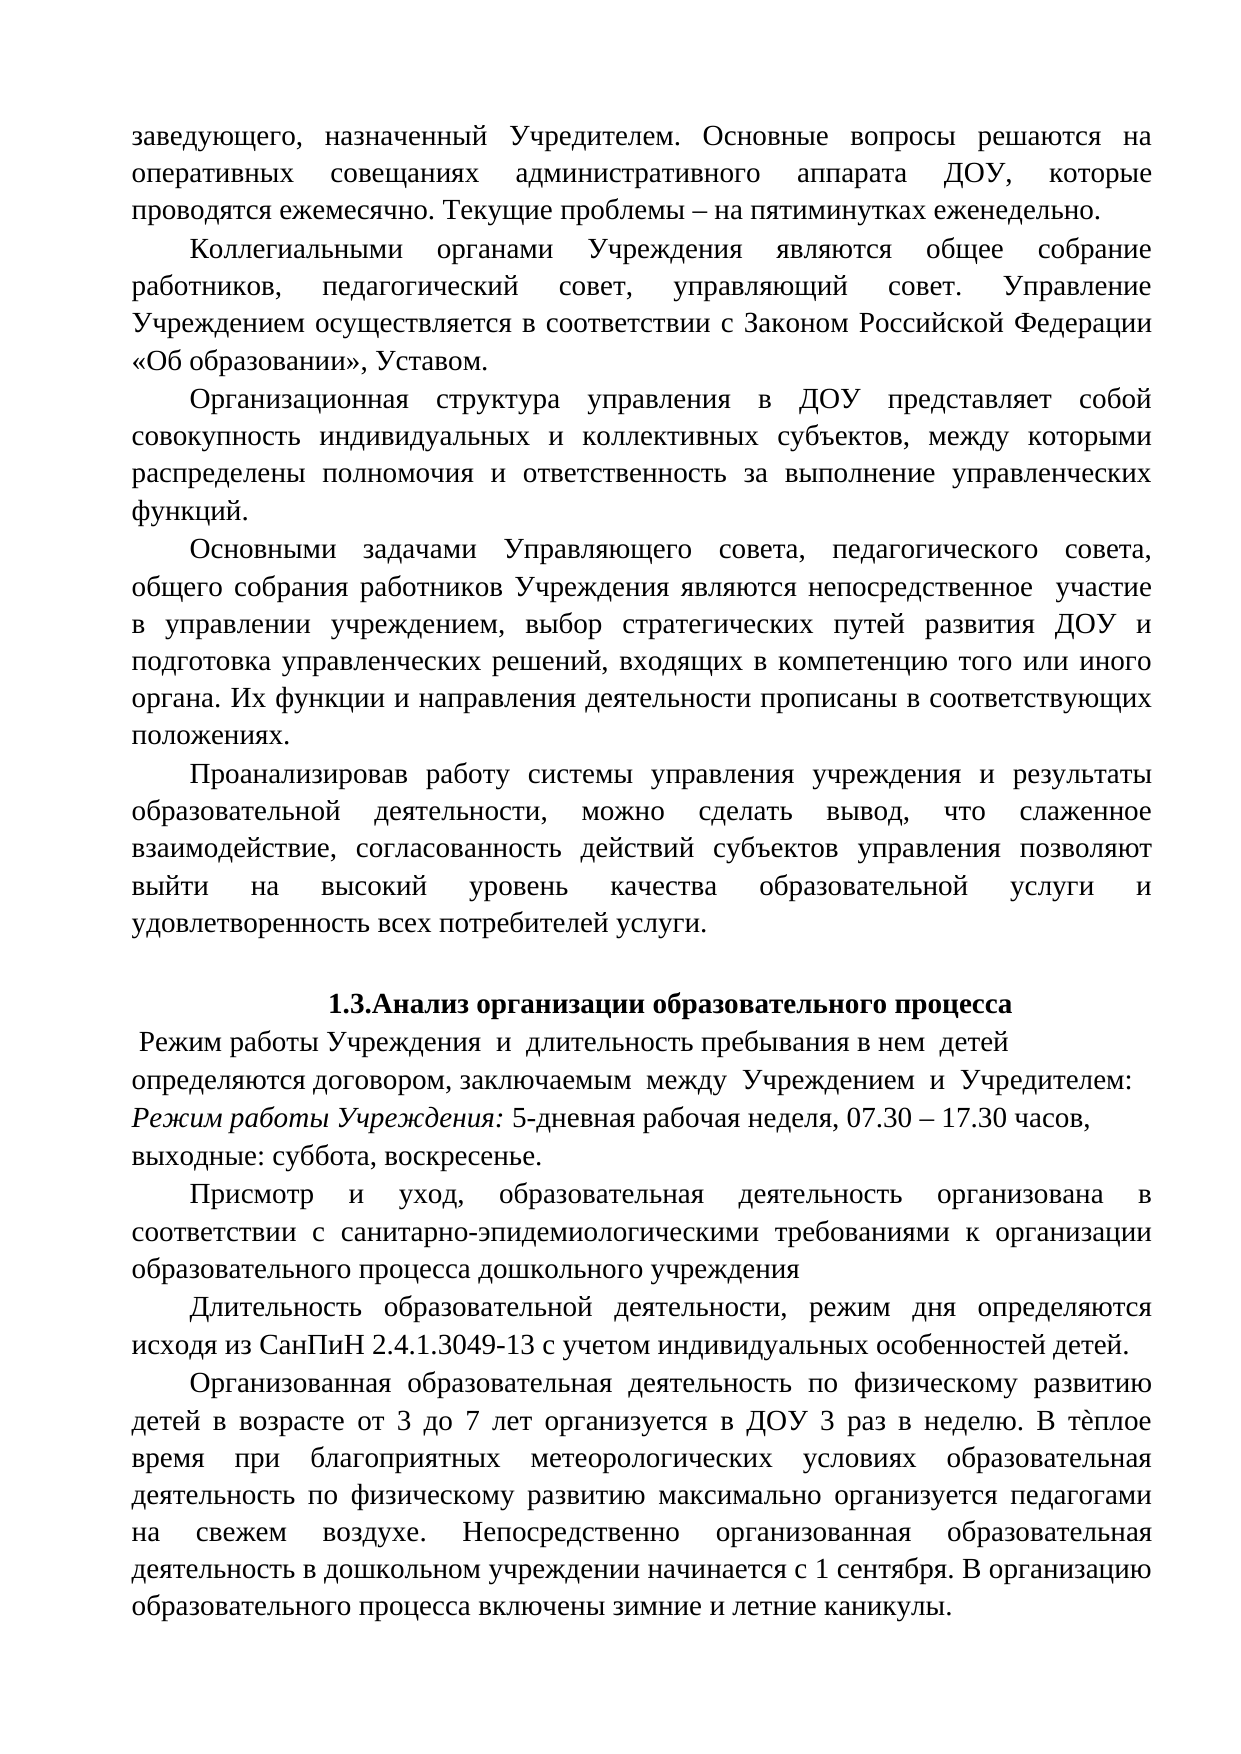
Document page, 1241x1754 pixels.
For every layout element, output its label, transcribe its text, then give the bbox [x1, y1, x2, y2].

text Основными задачами Управляющего совета, педагогического совета, общего собрания работников Учреждения являются непосредственное участие в управлении учреждением, выбор стратегических путей развития ДОУ и подготовка управленческих решений, входящих в компетенцию того или иного органа. Их функции и направления деятельности прописаны в соответствующих положениях. [131, 531, 1153, 751]
text Длительность образовательной деятельности, режим дня определяются исходя из СанПиН 2.4.1.3049-13 с учетом индивидуальных особенностей детей. [131, 1289, 1153, 1360]
text Режим работы Учреждения и длительность пребывания в нем детей определяются договором, заключаемым между Учреждением и Учредителем: Режим работы Учреждения: 5-дневная рабочая неделя, 07.30 – 17.30 часов, выходные: суббота, воскресенье. [131, 1024, 1153, 1172]
text Организованная образовательная деятельность по физическому развитию детей в возрасте от 3 до 7 лет организуется в ДОУ 3 раз в неделю. В тѐплое время при благоприятных метеорологических условиях образовательная деятельность по физическому развитию максимально организуется педагогами на свежем воздухе. Непосредственно организованная образовательная деятельность в дошкольном учреждении начинается с 1 сентября. В организацию образовательного процесса включены зимние и летние каникулы. [131, 1365, 1153, 1622]
text Коллегиальными органами Учреждения являются общее собрание работников, педагогический совет, управляющий совет. Управление Учреждением осуществляется в соответствии с Законом Российской Федерации «Об образовании», Уставом. [131, 231, 1153, 376]
text 1.3.Анализ организации образовательного процесса [131, 986, 1153, 1019]
text Присмотр и уход, образовательная деятельность организована в соответствии с санитарно-эпидемиологическими требованиями к организации образовательного процесса дошкольного учреждения [131, 1177, 1153, 1284]
text Организационная структура управления в ДОУ представляет собой совокупность индивидуальных и коллективных субъектов, между которыми распределены полномочия и ответственность за выполнение управленческих функций. [131, 381, 1153, 526]
text Проанализировав работу системы управления учреждения и результаты образовательной деятельности, можно сделать вывод, что слаженное взаимодействие, согласованность действий субъектов управления позволяют выйти на высокий уровень качества образовательной услуги и удовлетворенность всех потребителей услуги. [131, 756, 1153, 938]
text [131, 118, 1153, 226]
